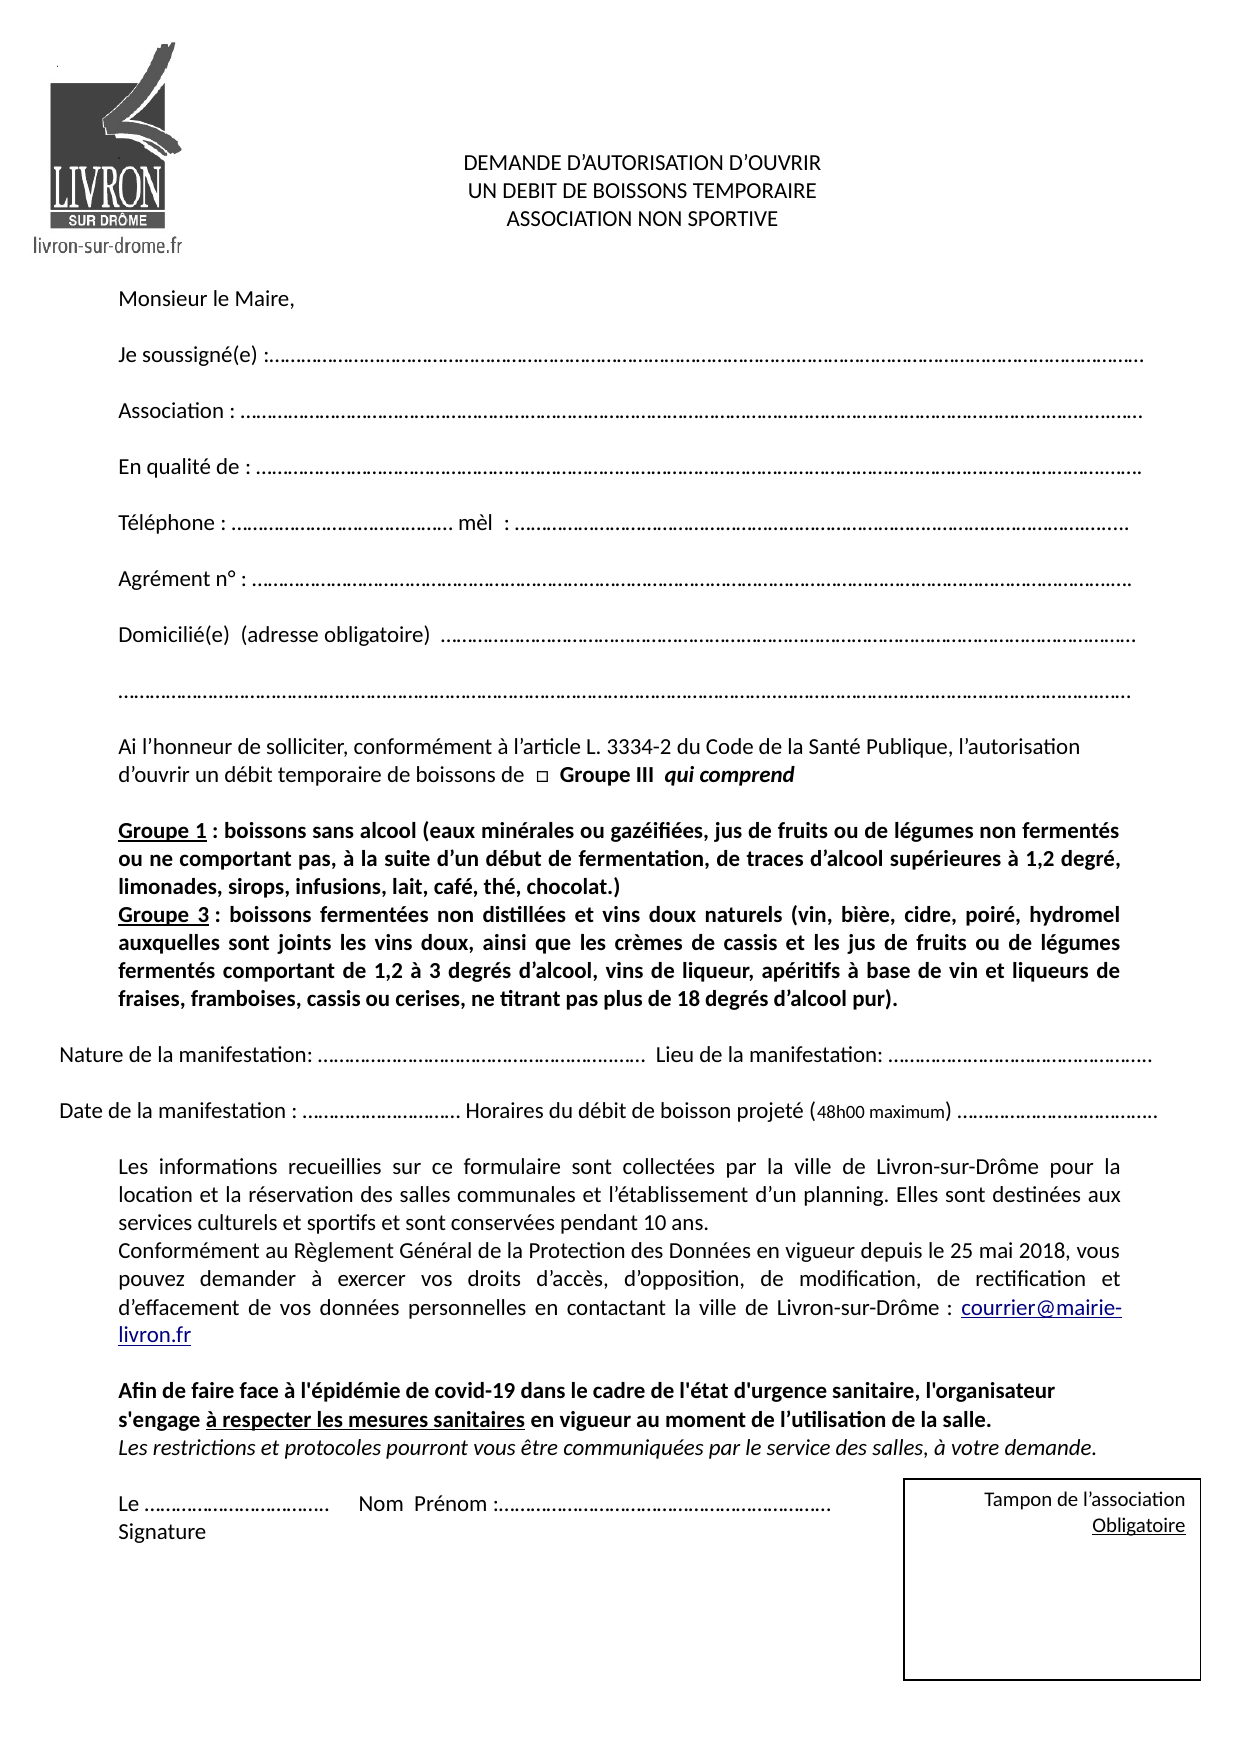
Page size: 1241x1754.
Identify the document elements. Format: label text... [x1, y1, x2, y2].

text Groupe 1 : boissons sans alcool (eaux minérales ou gazéifiées, jus de fruits ou de légumes non fermentés ou ne comportant pas, à la suite d’un début de fermentation, de traces d’alcool supérieures à 1,2 degré, limonades, sirops, infusions, lait, café, thé, chocolat.) [118, 816, 1122, 900]
text Afin de faire face à l'épidémie de covid-19 dans le cadre de l'état d'urgence sanitaire, l'organisateur s'engage à respecter les mesures sanitaires en vigueur au moment de l’utilisation de la salle. [118, 1377, 1122, 1433]
text Signature [118, 1517, 903, 1545]
text UN DEBIT DE BOISSONS TEMPORAIRE [118, 176, 1167, 204]
text Ai l’honneur de solliciter, conformément à l’article L. 3334-2 du Code de la Santé Publique, l’autorisation d’ouvrir un débit temporaire de boissons de □ Groupe III qui comprend [118, 732, 1122, 788]
text Nature de la manifestation: ………………………………………………..…… Lieu de la manifestation: ………………………………………….. [59, 1040, 1181, 1068]
text ……………………………………………………………………………………………………………..…………………………………………………….…… [118, 676, 1181, 704]
text Conformément au Règlement Général de la Protection des Données en vigueur depuis le 25 mai 2018, vous pouvez demander à exercer vos droits d’accès, d’opposition, de modification, de rectification et d’effacement de vos données personnelles en contactant la ville de Livron-sur-Drôme : courrier@mairie-livron.fr [118, 1237, 1122, 1349]
text Les restrictions et protocoles pourront vous être communiquées par le service des salles, à votre demande. [118, 1433, 1122, 1461]
text Domicilié(e) (adresse obligatoire) …………………………………………………………………………………………………………………… [118, 620, 1181, 648]
text ASSOCIATION NON SPORTIVE [118, 204, 1167, 232]
text En qualité de : …………………………………………………………………………………………………………………………….……………….……. [118, 452, 1181, 480]
text Association : ……………………………………………………………………………………………………………………………………………..….…… [118, 396, 1181, 424]
text DEMANDE D’AUTORISATION D’OUVRIR [118, 148, 1167, 176]
text Agrément n° : ……………………………………………………………………………………………………………………………………………….…. [118, 564, 1181, 592]
text Date de la manifestation : ………………………… Horaires du débit de boisson projeté (48h00 maximum) ……………………………….. [59, 1096, 1181, 1124]
picture [30, 42, 185, 260]
text Je soussigné(e) :……………………………………………………………………………………….………………………………………………………… [118, 340, 1181, 368]
text Monsieur le Maire, [118, 284, 1122, 312]
text Le …………………………….. Nom Prénom :……………………………………………………… [118, 1489, 903, 1517]
text Groupe 3 : boissons fermentées non distillées et vins doux naturels (vin, bière, cidre, poiré, hydromel auxquelles sont joints les vins doux, ainsi que les crèmes de cassis et les jus de fruits ou de légumes fermentés comportant de 1,2 à 3 degrés d’alcool, vins de liqueur, apéritifs à base de vin et liqueurs de fraises, framboises, cassis ou cerises, ne titrant pas plus de 18 degrés d’alcool pur). [118, 900, 1122, 1012]
text Les informations recueillies sur ce formulaire sont collectées par la ville de Livron-sur-Drôme pour la location et la réservation des salles communales et l’établissement d’un planning. Elles sont destinées aux services culturels et sportifs et sont conservées pendant 10 ans. [118, 1152, 1122, 1237]
text Téléphone : …………………………………… mèl : ……………………………………………………………………..……………………….…..... [118, 508, 1181, 536]
